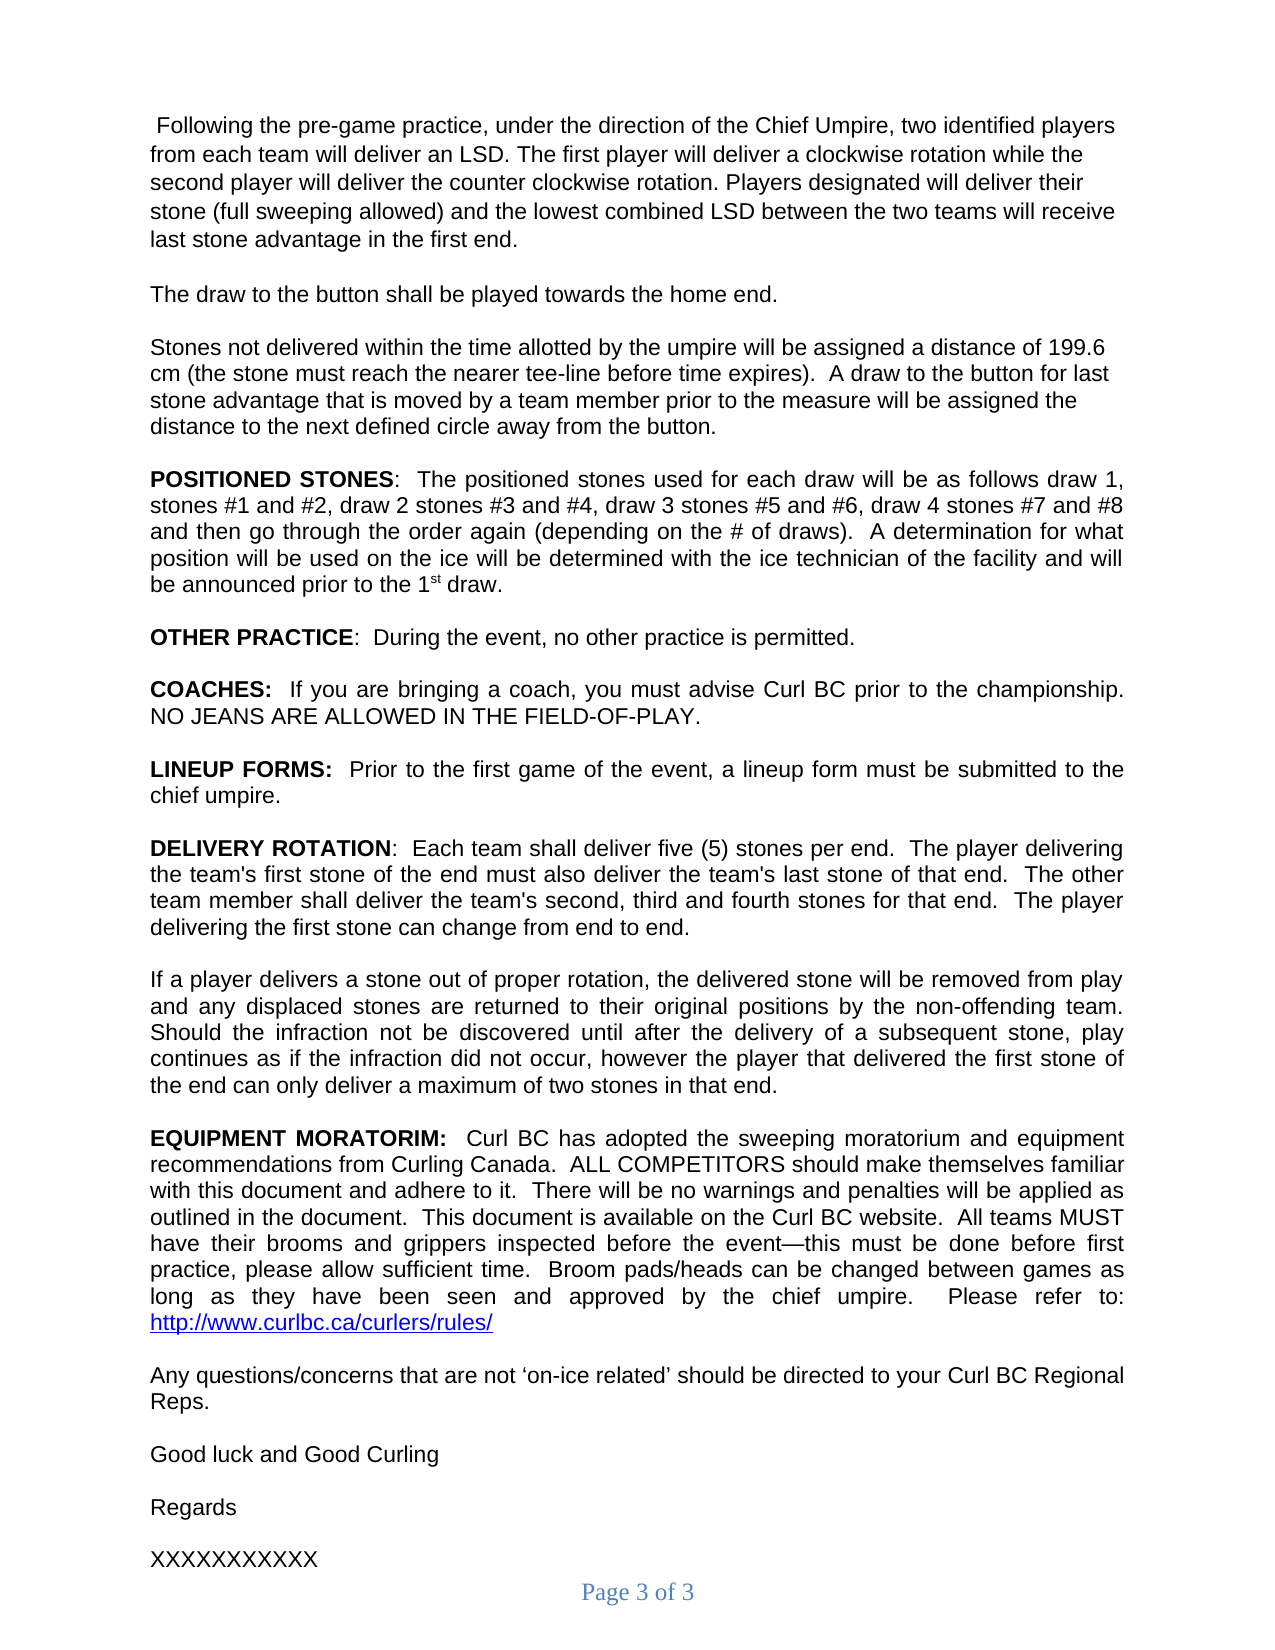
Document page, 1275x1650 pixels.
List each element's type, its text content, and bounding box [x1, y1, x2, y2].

text If a player delivers a stone out of proper rotation, the delivered stone will be removed from play and any displaced stones are returned to their original positions by the non-offending team. Should the infraction not be discovered until after the delivery of a subsequent stone, play continues as if the infraction did not occur, however the player that delivered the first stone of the end can only deliver a maximum of two stones in that end. [150, 966, 1125, 1098]
text Stones not delivered within the time allotted by the umpire will be assigned a distance of 199.6 cm (the stone must reach the nearer tee-line before time expires). A draw to the button for last stone advantage that is moved by a team member prior to the measure will be assigned the distance to the next defined circle away from the button. [150, 334, 1125, 439]
text DELIVERY ROTATION: Each team shall deliver five (5) stones per end. The player delivering the team's first stone of the end must also deliver the team's last stone of that end. The other team member shall deliver the team's second, third and fourth stones for that end. The player delivering the first stone can change from end to end. [150, 834, 1125, 940]
text Regards [150, 1493, 1125, 1520]
text OTHER PRACTICE: During the event, no other practice is permitted. [150, 624, 1125, 650]
text The draw to the button shall be played towards the home end. [150, 281, 1125, 307]
text COACHES: If you are bringing a coach, you must advise Curl BC prior to the championship. NO JEANS ARE ALLOWED IN THE FIELD-OF-PLAY. [150, 676, 1125, 729]
text Any questions/concerns that are not ‘on-ice related’ should be directed to your Curl BC Regional Reps. [150, 1362, 1125, 1414]
text Good luck and Good Curling [150, 1441, 1125, 1467]
text XXXXXXXXXXX [150, 1546, 1125, 1572]
text EQUIPMENT MORATORIM: Curl BC has adopted the sweeping moratorium and equipment recommendations from Curling Canada. ALL COMPETITORS should make themselves familiar with this document and adhere to it. There will be no warnings and penalties will be applied as outlined in the document. This document is available on the Curl BC website. All teams MUST have their brooms and grippers inspected before the event—this must be done before first practice, please allow sufficient time. Broom pads/heads can be changed between games as long as they have been seen and approved by the chief umpire. Please refer to: http://www.curlbc.ca/curlers/rules/ [150, 1124, 1125, 1335]
text Following the pre-game practice, under the direction of the Chief Umpire, two identified players from each team will deliver an LSD. The first player will deliver a clockwise rotation while the second player will deliver the counter clockwise rotation. Players designated will deliver their stone (full sweeping allowed) and the lowest combined LSD between the two teams will receive last stone advantage in the first end. [150, 112, 1125, 253]
text LINEUP FORMS: Prior to the first game of the event, a lineup form must be submitted to the chief umpire. [150, 756, 1125, 808]
text POSITIONED STONES: The positioned stones used for each draw will be as follows draw 1, stones #1 and #2, draw 2 stones #3 and #4, draw 3 stones #5 and #6, draw 4 stones #7 and #8 and then go through the order again (depending on the # of draws). A determination for what position will be used on the ice will be determined with the ice technician of the facility and will be announced prior to the 1st draw. [150, 466, 1125, 597]
